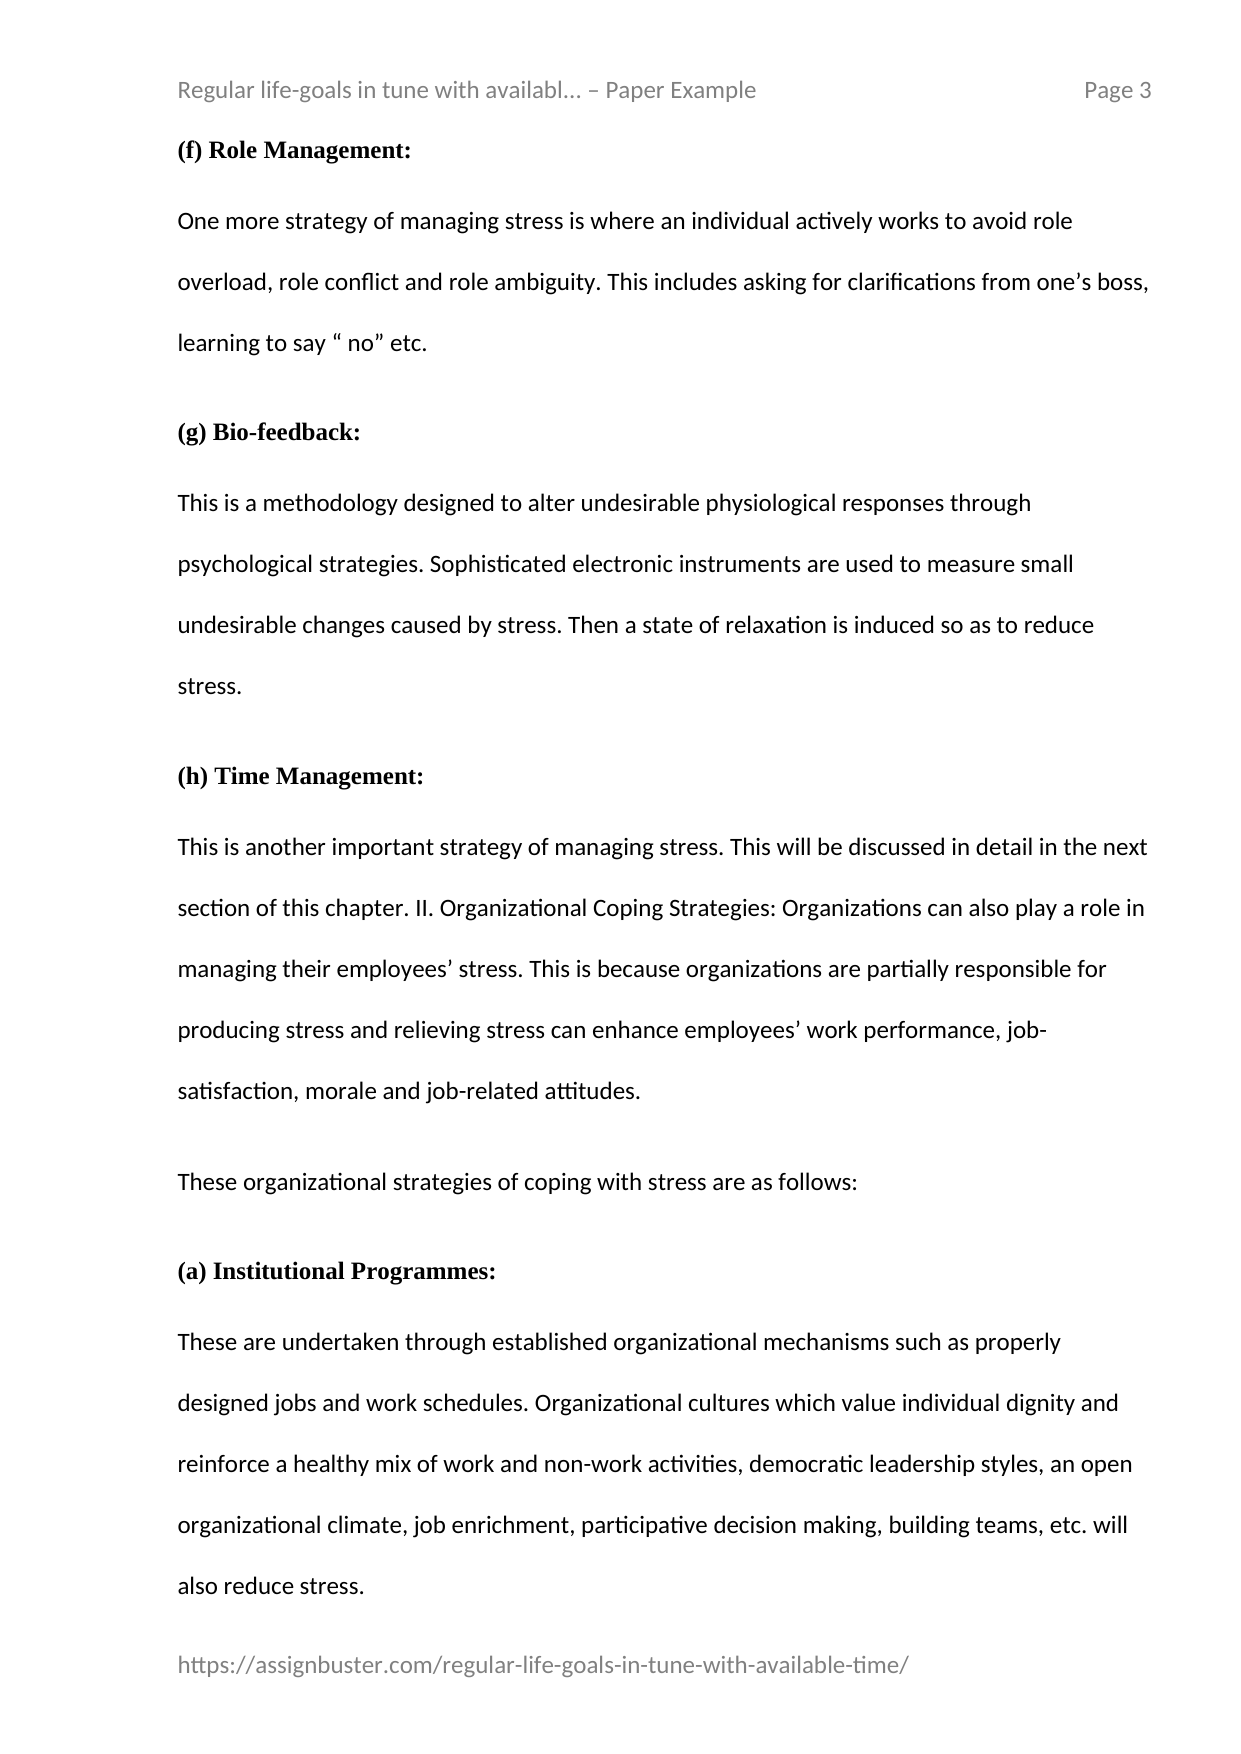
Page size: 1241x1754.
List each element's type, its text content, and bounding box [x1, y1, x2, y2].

text One more strategy of managing stress is where an individual actively works to avoid role overload, role conflict and role ambiguity. This includes asking for clarifications from one’s boss, learning to say “ no” etc. [177, 205, 1152, 357]
text These organizational strategies of coping with stress are as follows: [177, 1166, 1152, 1196]
text This is another important strategy of managing stress. This will be discussed in detail in the next section of this chapter. II. Organizational Coping Strategies: Organizations can also play a role in managing their employees’ stress. This is because organizations are partially responsible for producing stress and relieving stress can enhance employees’ work performance, job-satisfaction, morale and job-related attitudes. [177, 831, 1152, 1106]
subtitle (f) Role Management: [177, 135, 1152, 163]
subtitle (g) Bio-feedback: [177, 417, 1152, 446]
text These are undertaken through established organizational mechanisms such as properly designed jobs and work schedules. Organizational cultures which value individual dignity and reinforce a healthy mix of work and non-work activities, democratic leadership styles, an open organizational climate, job enrichment, participative decision making, building teams, etc. will also reduce stress. [177, 1326, 1152, 1601]
text This is a methodology designed to alter undesirable physiological responses through psychological strategies. Sophisticated electronic instruments are used to measure small undesirable changes caused by stress. Then a state of relaxation is induced so as to reduce stress. [177, 487, 1152, 701]
subtitle (a) Institutional Programmes: [177, 1256, 1152, 1285]
subtitle (h) Time Management: [177, 761, 1152, 790]
